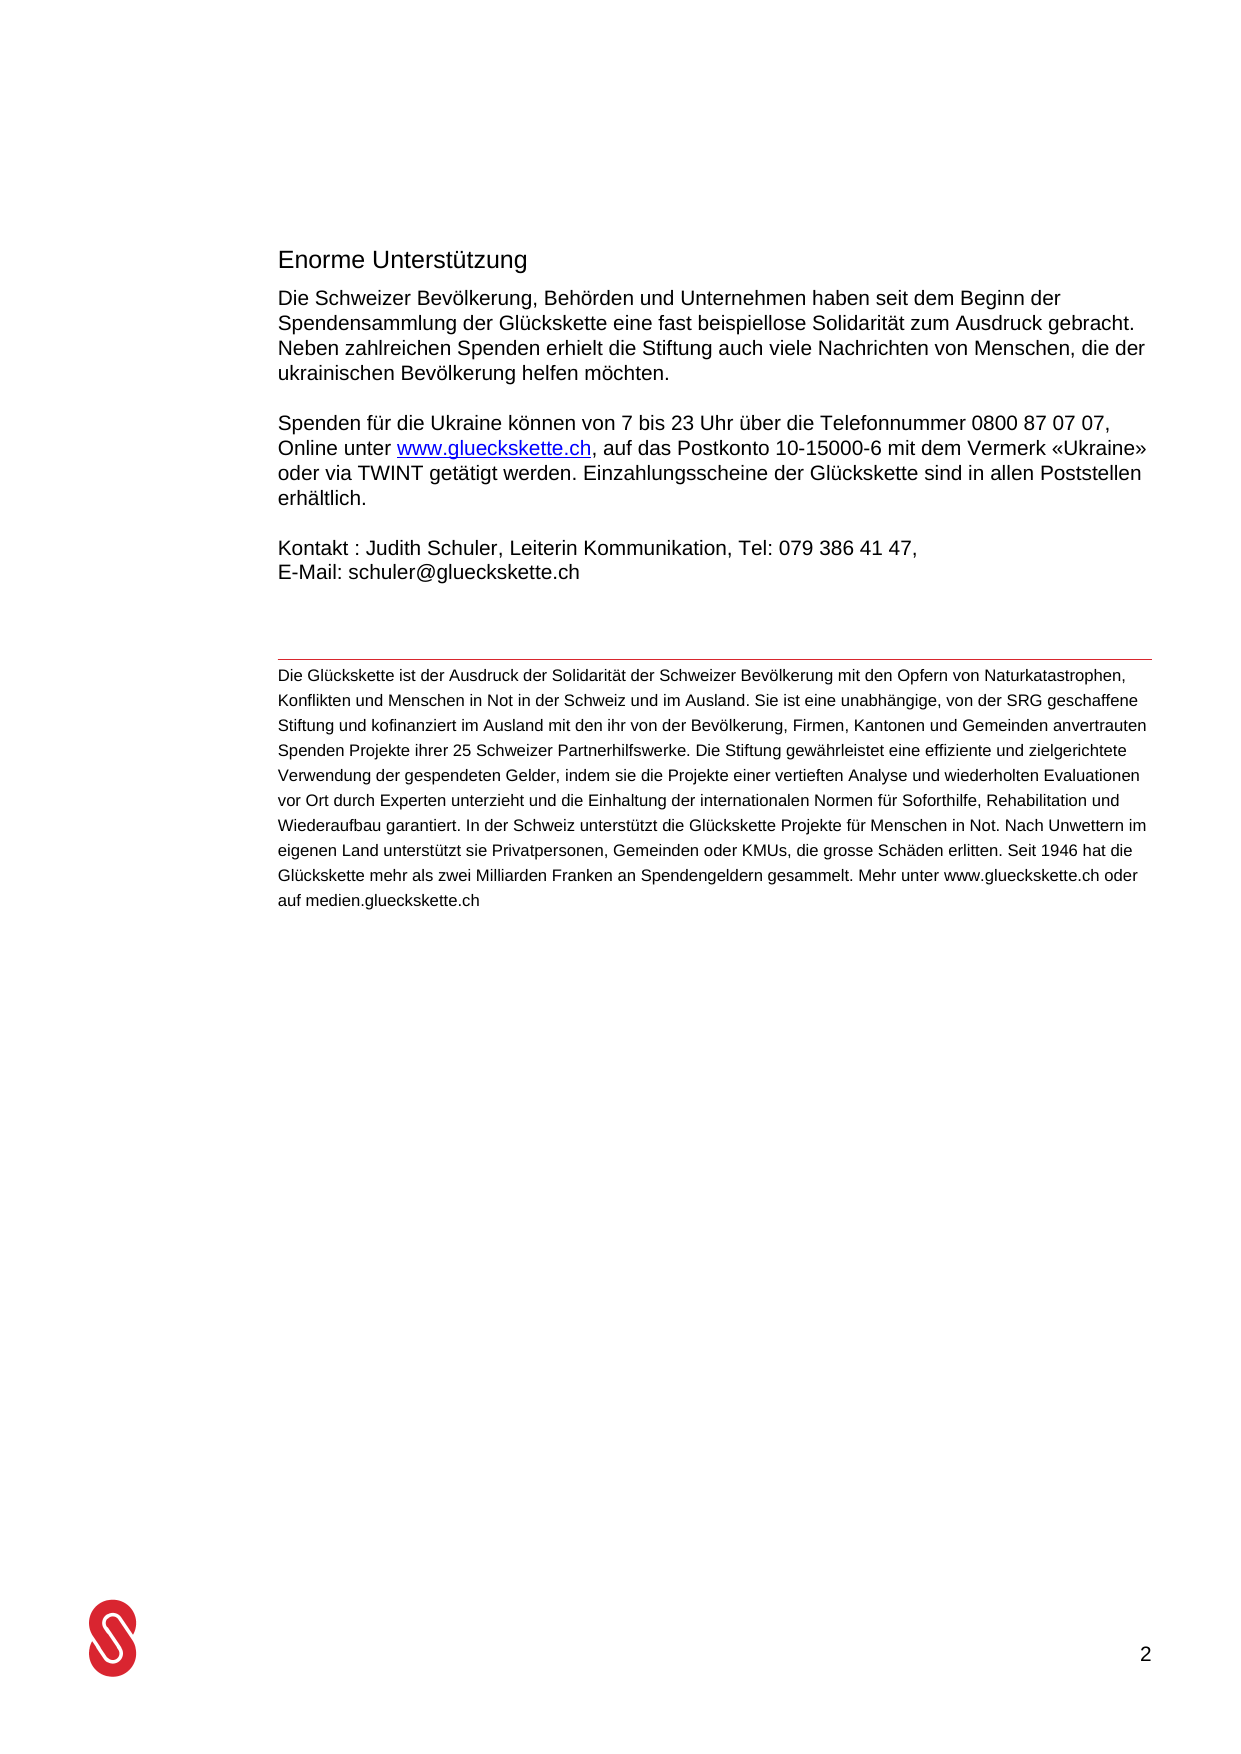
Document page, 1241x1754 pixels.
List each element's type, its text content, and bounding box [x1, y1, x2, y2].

text Kontakt : Judith Schuler, Leiterin Kommunikation, Tel: 079 386 41 47, E-Mail: schuler@glueckskette.ch [278, 536, 1152, 583]
text Enorme Unterstützung [278, 248, 1152, 273]
text Die Schweizer Bevölkerung, Behörden und Unternehmen haben seit dem Beginn der Spendensammlung der Glückskette eine fast beispiellose Solidarität zum Ausdruck gebracht. Neben zahlreichen Spenden erhielt die Stiftung auch viele Nachrichten von Menschen, die der ukrainischen Bevölkerung helfen möchten. [278, 286, 1152, 386]
text Spenden für die Ukraine können von 7 bis 23 Uhr über die Telefonnummer 0800 87 07 07, Online unter www.glueckskette.ch, auf das Postkonto 10-15000-6 mit dem Vermerk «Ukraine» oder via TWINT getätigt werden. Einzahlungsscheine der Glückskette sind in allen Poststellen erhältlich. [278, 411, 1152, 511]
text Die Glückskette ist der Ausdruck der Solidarität der Schweizer Bevölkerung mit den Opfern von Naturkatastrophen, Konflikten und Menschen in Not in der Schweiz und im Ausland. Sie ist eine unabhängige, von der SRG geschaffene Stiftung und kofinanziert im Ausland mit den ihr von der Bevölkerung, Firmen, Kantonen und Gemeinden anvertrauten Spenden Projekte ihrer 25 Schweizer Partnerhilfswerke. Die Stiftung gewährleistet eine effiziente und zielgerichtete Verwendung der gespendeten Gelder, indem sie die Projekte einer vertieften Analyse und wiederholten Evaluationen vor Ort durch Experten unterzieht und die Einhaltung der internationalen Normen für Soforthilfe, Rehabilitation und Wiederaufbau garantiert. In der Schweiz unterstützt die Glückskette Projekte für Menschen in Not. Nach Unwettern im eigenen Land unterstützt sie Privatpersonen, Gemeinden oder KMUs, die grosse Schäden erlitten. Seit 1946 hat die Glückskette mehr als zwei Milliarden Franken an Spendengeldern gesammelt. Mehr unter www.glueckskette.ch oder auf medien.glueckskette.ch [278, 660, 1152, 912]
picture [0, 1541, 214, 1754]
